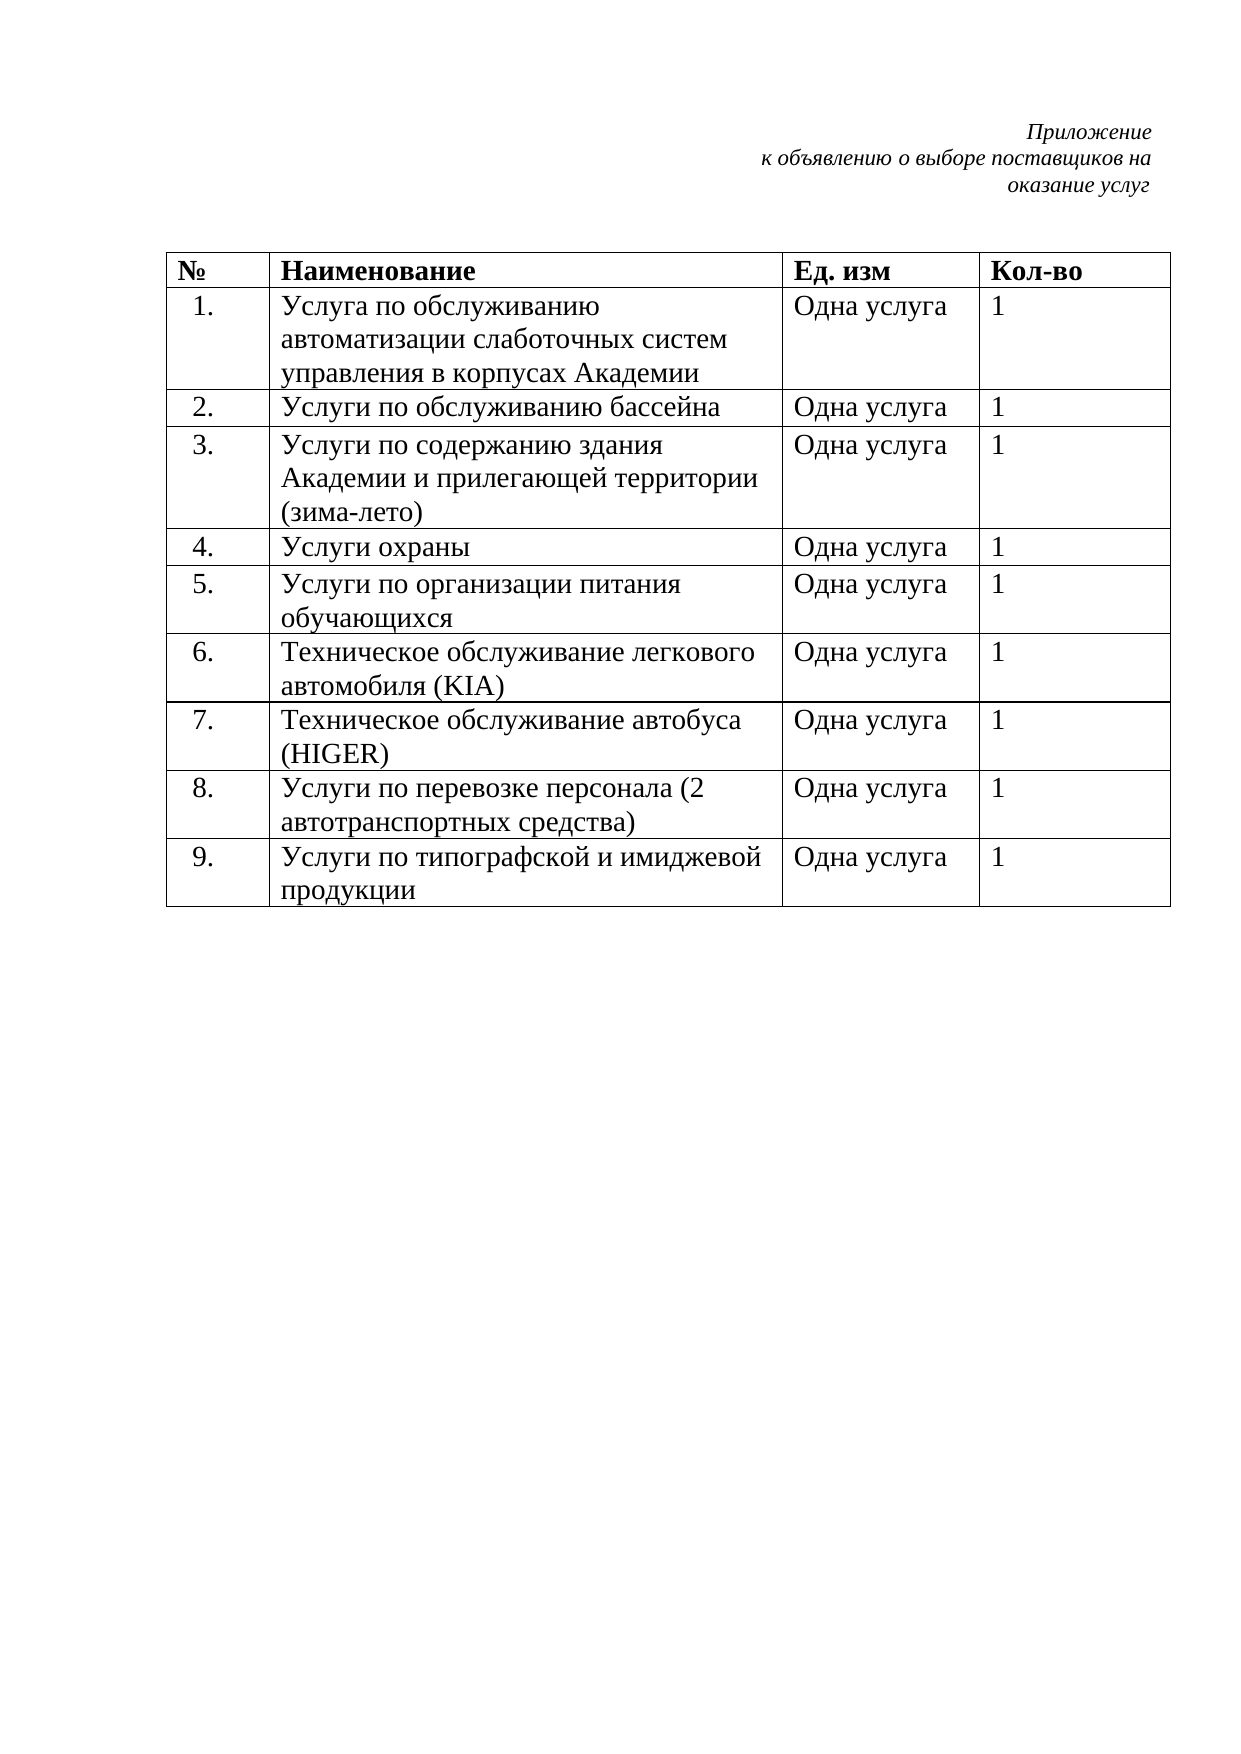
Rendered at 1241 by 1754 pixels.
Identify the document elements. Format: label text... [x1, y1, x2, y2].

table_cell Одна услуга [783, 771, 979, 838]
table_header Ед. изм [783, 253, 979, 287]
table_cell Техническое обслуживание автобуса (HIGER) [270, 703, 782, 769]
table_cell Одна услуга [783, 529, 979, 565]
table_cell [167, 427, 269, 528]
table_cell 1 [980, 839, 1170, 906]
table_cell [167, 288, 269, 388]
table_cell 1 [980, 529, 1170, 565]
table_cell Одна услуга [783, 634, 979, 701]
table_cell 1 [980, 427, 1170, 528]
table_cell [167, 566, 269, 633]
table_cell Услуги по типографской и имиджевой продукции [270, 839, 782, 906]
table_cell 1 [980, 703, 1170, 769]
table_cell Услуги по перевозке персонала (2 автотранспортных средства) [270, 771, 782, 838]
table_cell [167, 703, 269, 769]
table_cell [167, 839, 269, 906]
table_cell 1 [980, 288, 1170, 388]
table_cell 1 [980, 634, 1170, 701]
table_cell 1 [980, 566, 1170, 633]
table_cell Услуги охраны [270, 529, 782, 565]
table_header Кол-во [980, 253, 1170, 287]
text Приложение [177, 118, 1152, 144]
table_cell Одна услуга [783, 390, 979, 426]
table_header Наименование [270, 253, 782, 287]
table_cell [167, 529, 269, 565]
table_cell [167, 771, 269, 838]
table_header № [167, 253, 269, 287]
text оказание услуг [177, 171, 1152, 197]
table_cell Услуги по содержанию здания Академии и прилегающей территории (зима-лето) [270, 427, 782, 528]
table_cell Одна услуга [783, 427, 979, 528]
table_cell Техническое обслуживание легкового автомобиля (KIA) [270, 634, 782, 701]
table_cell Услуги по организации питания обучающихся [270, 566, 782, 633]
table_cell Одна услуга [783, 566, 979, 633]
table_cell Услуга по обслуживанию автоматизации слаботочных систем управления в корпусах Академии [270, 288, 782, 388]
table_cell Услуги по обслуживанию бассейна [270, 390, 782, 426]
table_cell 1 [980, 771, 1170, 838]
table_cell 1 [980, 390, 1170, 426]
text к объявлению о выборе поставщиков на [177, 144, 1152, 171]
table_cell Одна услуга [783, 839, 979, 906]
table_cell [167, 390, 269, 426]
table_cell Одна услуга [783, 703, 979, 769]
table_cell [167, 634, 269, 701]
table_cell Одна услуга [783, 288, 979, 388]
